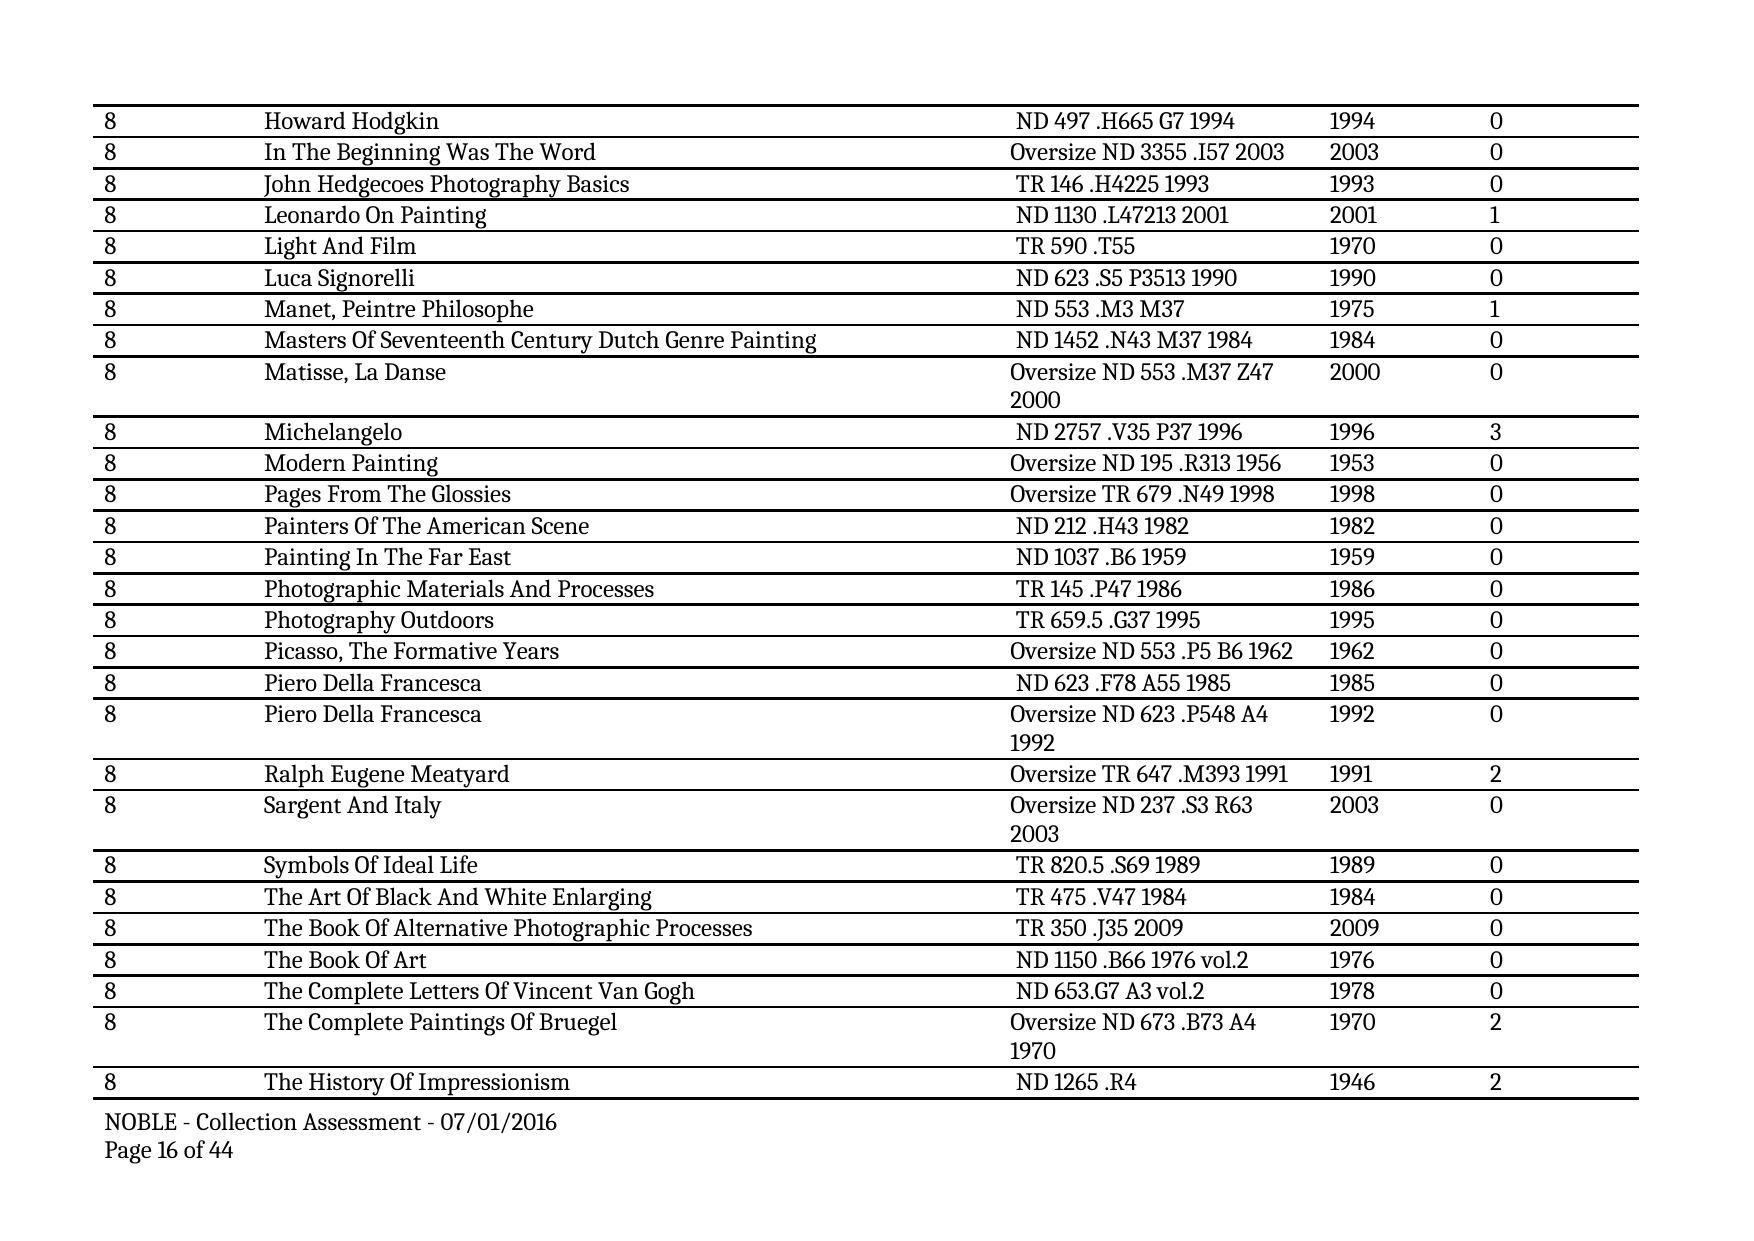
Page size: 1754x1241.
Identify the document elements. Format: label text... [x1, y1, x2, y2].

table_cell 1970 [1319, 1008, 1478, 1066]
table_cell 0 [1479, 512, 1638, 541]
table_cell Oversize ND 553 .P5 B6 1962 [999, 637, 1319, 666]
table_cell 8 [93, 700, 253, 757]
table_cell 8 [93, 669, 253, 697]
table_cell ND 212 .H43 1982 [999, 512, 1319, 541]
table_cell 2003 [1319, 138, 1478, 167]
table_cell Masters Of Seventeenth Century Dutch Genre Painting [253, 326, 999, 355]
table_cell 8 [93, 914, 253, 943]
table_cell The Book Of Art [253, 946, 999, 974]
table_cell 2009 [1319, 914, 1478, 943]
table_cell John Hedgecoes Photography Basics [253, 170, 999, 198]
table_cell 0 [1479, 232, 1638, 261]
table_cell TR 146 .H4225 1993 [999, 170, 1319, 198]
table_cell 1975 [1319, 295, 1478, 324]
table_cell Oversize ND 673 .B73 A4 1970 [999, 1008, 1319, 1066]
table_cell 8 [93, 883, 253, 912]
table_cell 8 [93, 760, 253, 789]
table_cell 2 [1479, 1008, 1638, 1066]
table_cell The Art Of Black And White Enlarging [253, 883, 999, 912]
table_cell Sargent And Italy [253, 791, 999, 849]
table_cell 1991 [1319, 760, 1478, 789]
table_cell 8 [93, 201, 253, 229]
table_cell TR 590 .T55 [999, 232, 1319, 261]
table_cell The History Of Impressionism [253, 1068, 999, 1097]
table_cell 0 [1479, 170, 1638, 198]
table_cell 0 [1479, 481, 1638, 509]
table_cell 8 [93, 575, 253, 603]
table_cell 1998 [1319, 481, 1478, 509]
table_cell 0 [1479, 138, 1638, 167]
table_cell 8 [93, 358, 253, 415]
table_cell ND 497 .H665 G7 1994 [999, 107, 1319, 136]
table_cell TR 475 .V47 1984 [999, 883, 1319, 912]
table_cell 0 [1479, 669, 1638, 697]
table_cell ND 2757 .V35 P37 1996 [999, 418, 1319, 446]
table_cell Oversize ND 553 .M37 Z47 2000 [999, 358, 1319, 415]
table_cell 3 [1479, 418, 1638, 446]
table_cell Photographic Materials And Processes [253, 575, 999, 603]
table_cell 8 [93, 1068, 253, 1097]
table_cell Symbols Of Ideal Life [253, 852, 999, 880]
table_cell Manet, Peintre Philosophe [253, 295, 999, 324]
table_cell TR 350 .J35 2009 [999, 914, 1319, 943]
table_cell 1992 [1319, 700, 1478, 757]
table_cell ND 623 .F78 A55 1985 [999, 669, 1319, 697]
table_cell Howard Hodgkin [253, 107, 999, 136]
table_cell ND 623 .S5 P3513 1990 [999, 264, 1319, 292]
table_cell 8 [93, 637, 253, 666]
table_cell 8 [93, 543, 253, 572]
table_cell 2 [1479, 1068, 1638, 1097]
table_cell 2 [1479, 760, 1638, 789]
table_cell 8 [93, 852, 253, 880]
table_cell Piero Della Francesca [253, 669, 999, 697]
table_cell 8 [93, 326, 253, 355]
table_cell 0 [1479, 977, 1638, 1006]
table_cell ND 1130 .L47213 2001 [999, 201, 1319, 229]
table_cell 1990 [1319, 264, 1478, 292]
table_cell The Book Of Alternative Photographic Processes [253, 914, 999, 943]
table_cell Oversize TR 679 .N49 1998 [999, 481, 1319, 509]
table_cell 1984 [1319, 883, 1478, 912]
table_cell Luca Signorelli [253, 264, 999, 292]
table_cell 0 [1479, 326, 1638, 355]
table_cell Oversize TR 647 .M393 1991 [999, 760, 1319, 789]
table_cell 1959 [1319, 543, 1478, 572]
table_cell 8 [93, 791, 253, 849]
table_cell 8 [93, 512, 253, 541]
table_cell Oversize ND 237 .S3 R63 2003 [999, 791, 1319, 849]
table_cell Piero Della Francesca [253, 700, 999, 757]
table_cell 2003 [1319, 791, 1478, 849]
table_cell The Complete Letters Of Vincent Van Gogh [253, 977, 999, 1006]
table_cell 1989 [1319, 852, 1478, 880]
table_cell ND 1265 .R4 [999, 1068, 1319, 1097]
table_cell Oversize ND 3355 .I57 2003 [999, 138, 1319, 167]
table_cell 1976 [1319, 946, 1478, 974]
table_cell 1995 [1319, 606, 1478, 634]
table_cell 8 [93, 977, 253, 1006]
table_cell Leonardo On Painting [253, 201, 999, 229]
table_cell Light And Film [253, 232, 999, 261]
table_cell Matisse, La Danse [253, 358, 999, 415]
table_cell 1994 [1319, 107, 1478, 136]
table_cell ND 1037 .B6 1959 [999, 543, 1319, 572]
table_cell Pages From The Glossies [253, 481, 999, 509]
table_cell ND 653.G7 A3 vol.2 [999, 977, 1319, 1006]
table_cell 1 [1479, 295, 1638, 324]
table_cell 8 [93, 418, 253, 446]
table_cell In The Beginning Was The Word [253, 138, 999, 167]
table_cell 8 [93, 107, 253, 136]
table_cell TR 659.5 .G37 1995 [999, 606, 1319, 634]
table_cell 8 [93, 264, 253, 292]
table_cell 1953 [1319, 449, 1478, 478]
table_cell ND 553 .M3 M37 [999, 295, 1319, 324]
table_cell 1978 [1319, 977, 1478, 1006]
table_cell 2001 [1319, 201, 1478, 229]
table_cell 0 [1479, 637, 1638, 666]
table_cell Ralph Eugene Meatyard [253, 760, 999, 789]
table_cell 8 [93, 946, 253, 974]
table_cell Photography Outdoors [253, 606, 999, 634]
table_cell 0 [1479, 264, 1638, 292]
table_cell Oversize ND 195 .R313 1956 [999, 449, 1319, 478]
table_cell 0 [1479, 946, 1638, 974]
table_cell 1 [1479, 201, 1638, 229]
table_cell Oversize ND 623 .P548 A4 1992 [999, 700, 1319, 757]
table_cell Modern Painting [253, 449, 999, 478]
table_cell 0 [1479, 543, 1638, 572]
table_cell 0 [1479, 606, 1638, 634]
table_cell 8 [93, 138, 253, 167]
table_cell ND 1150 .B66 1976 vol.2 [999, 946, 1319, 974]
table_cell 0 [1479, 914, 1638, 943]
table_cell 1970 [1319, 232, 1478, 261]
table_cell 0 [1479, 449, 1638, 478]
table_cell ND 1452 .N43 M37 1984 [999, 326, 1319, 355]
table_cell 1986 [1319, 575, 1478, 603]
table_cell 8 [93, 170, 253, 198]
table_cell Picasso, The Formative Years [253, 637, 999, 666]
table_cell 1993 [1319, 170, 1478, 198]
table_cell TR 820.5 .S69 1989 [999, 852, 1319, 880]
table_cell 8 [93, 295, 253, 324]
table_cell Painters Of The American Scene [253, 512, 999, 541]
table_cell 0 [1479, 883, 1638, 912]
table_cell 2000 [1319, 358, 1478, 415]
table_cell 0 [1479, 791, 1638, 849]
table_cell Painting In The Far East [253, 543, 999, 572]
table_cell 8 [93, 449, 253, 478]
table_cell 0 [1479, 575, 1638, 603]
table_cell 0 [1479, 700, 1638, 757]
table_cell 1982 [1319, 512, 1478, 541]
table_cell 1946 [1319, 1068, 1478, 1097]
table_cell 0 [1479, 107, 1638, 136]
table_cell The Complete Paintings Of Bruegel [253, 1008, 999, 1066]
table_cell 0 [1479, 358, 1638, 415]
table_cell 8 [93, 1008, 253, 1066]
table_cell 8 [93, 232, 253, 261]
table_cell 1984 [1319, 326, 1478, 355]
table_cell 0 [1479, 852, 1638, 880]
table_cell 1962 [1319, 637, 1478, 666]
table_cell Michelangelo [253, 418, 999, 446]
table_cell 1985 [1319, 669, 1478, 697]
table_cell 8 [93, 606, 253, 634]
table_cell TR 145 .P47 1986 [999, 575, 1319, 603]
table_cell 1996 [1319, 418, 1478, 446]
table_cell 8 [93, 481, 253, 509]
